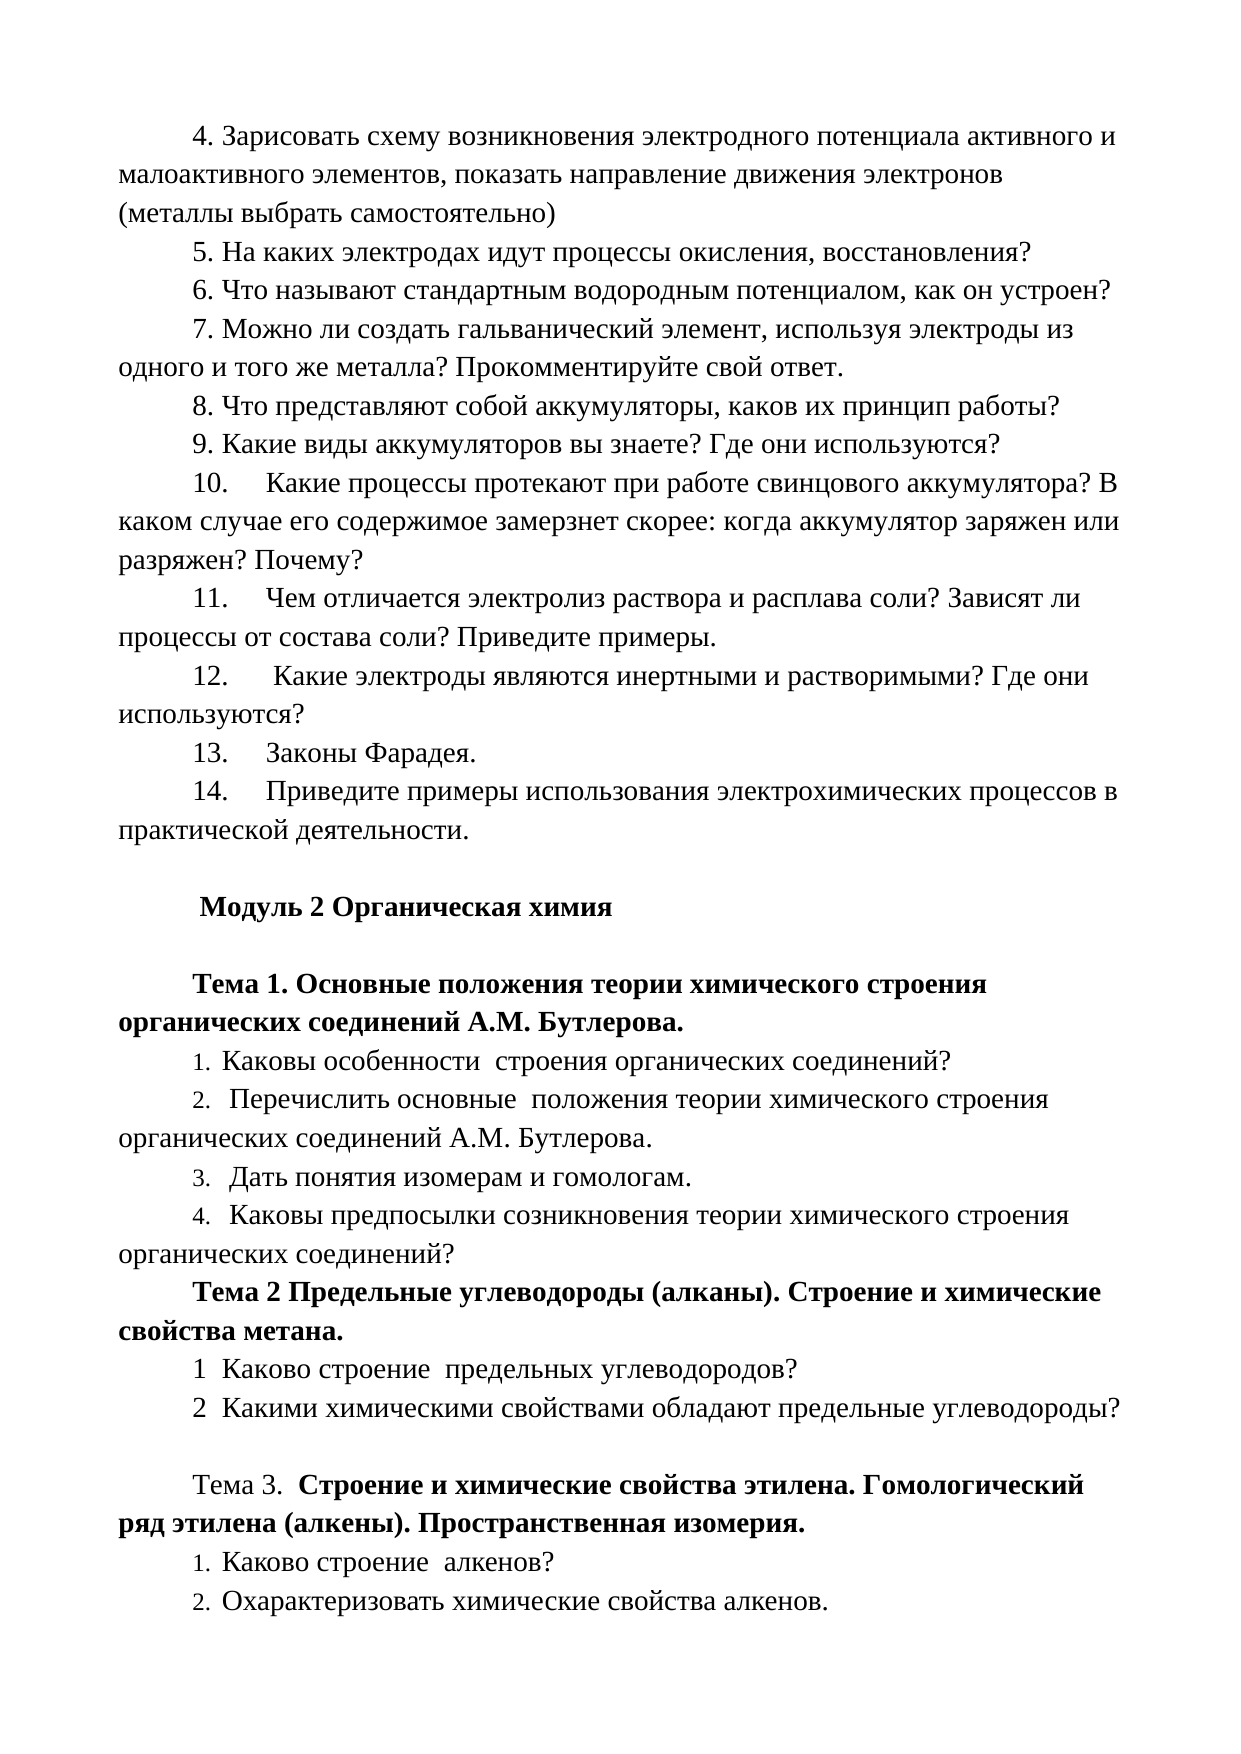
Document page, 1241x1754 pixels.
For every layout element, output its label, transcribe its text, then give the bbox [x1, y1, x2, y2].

text 10. Какие процессы протекают при работе свинцового аккумулятора? В каком случае его содержимое замерзнет скорее: когда аккумулятор заряжен или разряжен? Почему? [118, 465, 1122, 576]
list Каковы особенности строения органических соединений? [118, 1043, 1122, 1077]
text 6. Что называют стандартным водородным потенциалом, как он устроен? [118, 272, 1122, 306]
list Дать понятия изомерам и гомологам. [118, 1159, 1122, 1192]
text 9. Какие виды аккумуляторов вы знаете? Где они используются? [118, 426, 1122, 460]
text 13. Законы Фарадея. [118, 735, 1122, 768]
list Каковы предпосылки созникновения теории химического строения органических соединений? [118, 1197, 1122, 1269]
list Каково строение предельных углеводородов? [118, 1351, 1122, 1385]
text Модуль 2 Органическая химия [118, 889, 1122, 922]
list Охарактеризовать химические свойства алкенов. [118, 1583, 1122, 1616]
text 7. Можно ли создать гальванический элемент, используя электроды из одного и того же металла? Прокомментируйте свой ответ. [118, 311, 1122, 383]
text 8. Что представляют собой аккумуляторы, каков их принцип работы? [118, 388, 1122, 421]
list Каково строение алкенов? [118, 1544, 1122, 1578]
text 4. Зарисовать схему возникновения электродного потенциала активного и малоактивного элементов, показать направление движения электронов (металлы выбрать самостоятельно) [118, 118, 1122, 229]
text 5. На каких электродах идут процессы окисления, восстановления? [118, 234, 1122, 267]
text 11. Чем отличается электролиз раствора и расплава соли? Зависят ли процессы от состава соли? Приведите примеры. [118, 581, 1122, 653]
text 14. Приведите примеры использования электрохимических процессов в практической деятельности. [118, 773, 1122, 845]
list Перечислить основные положения теории химического строения органических соединений А.М. Бутлерова. [118, 1082, 1122, 1154]
text Тема 3. Строение и химические свойства этилена. Гомологический ряд этилена (алкены). Пространственная изомерия. [118, 1467, 1122, 1539]
text 12. Какие электроды являются инертными и растворимыми? Где они используются? [118, 658, 1122, 730]
text Тема 2 Предельные углеводороды (алканы). Строение и химические свойства метана. [118, 1274, 1122, 1346]
text Тема 1. Основные положения теории химического строения органических соединений А.М. Бутлерова. [118, 966, 1122, 1038]
list Какими химическими свойствами обладают предельные углеводороды? [118, 1390, 1122, 1423]
